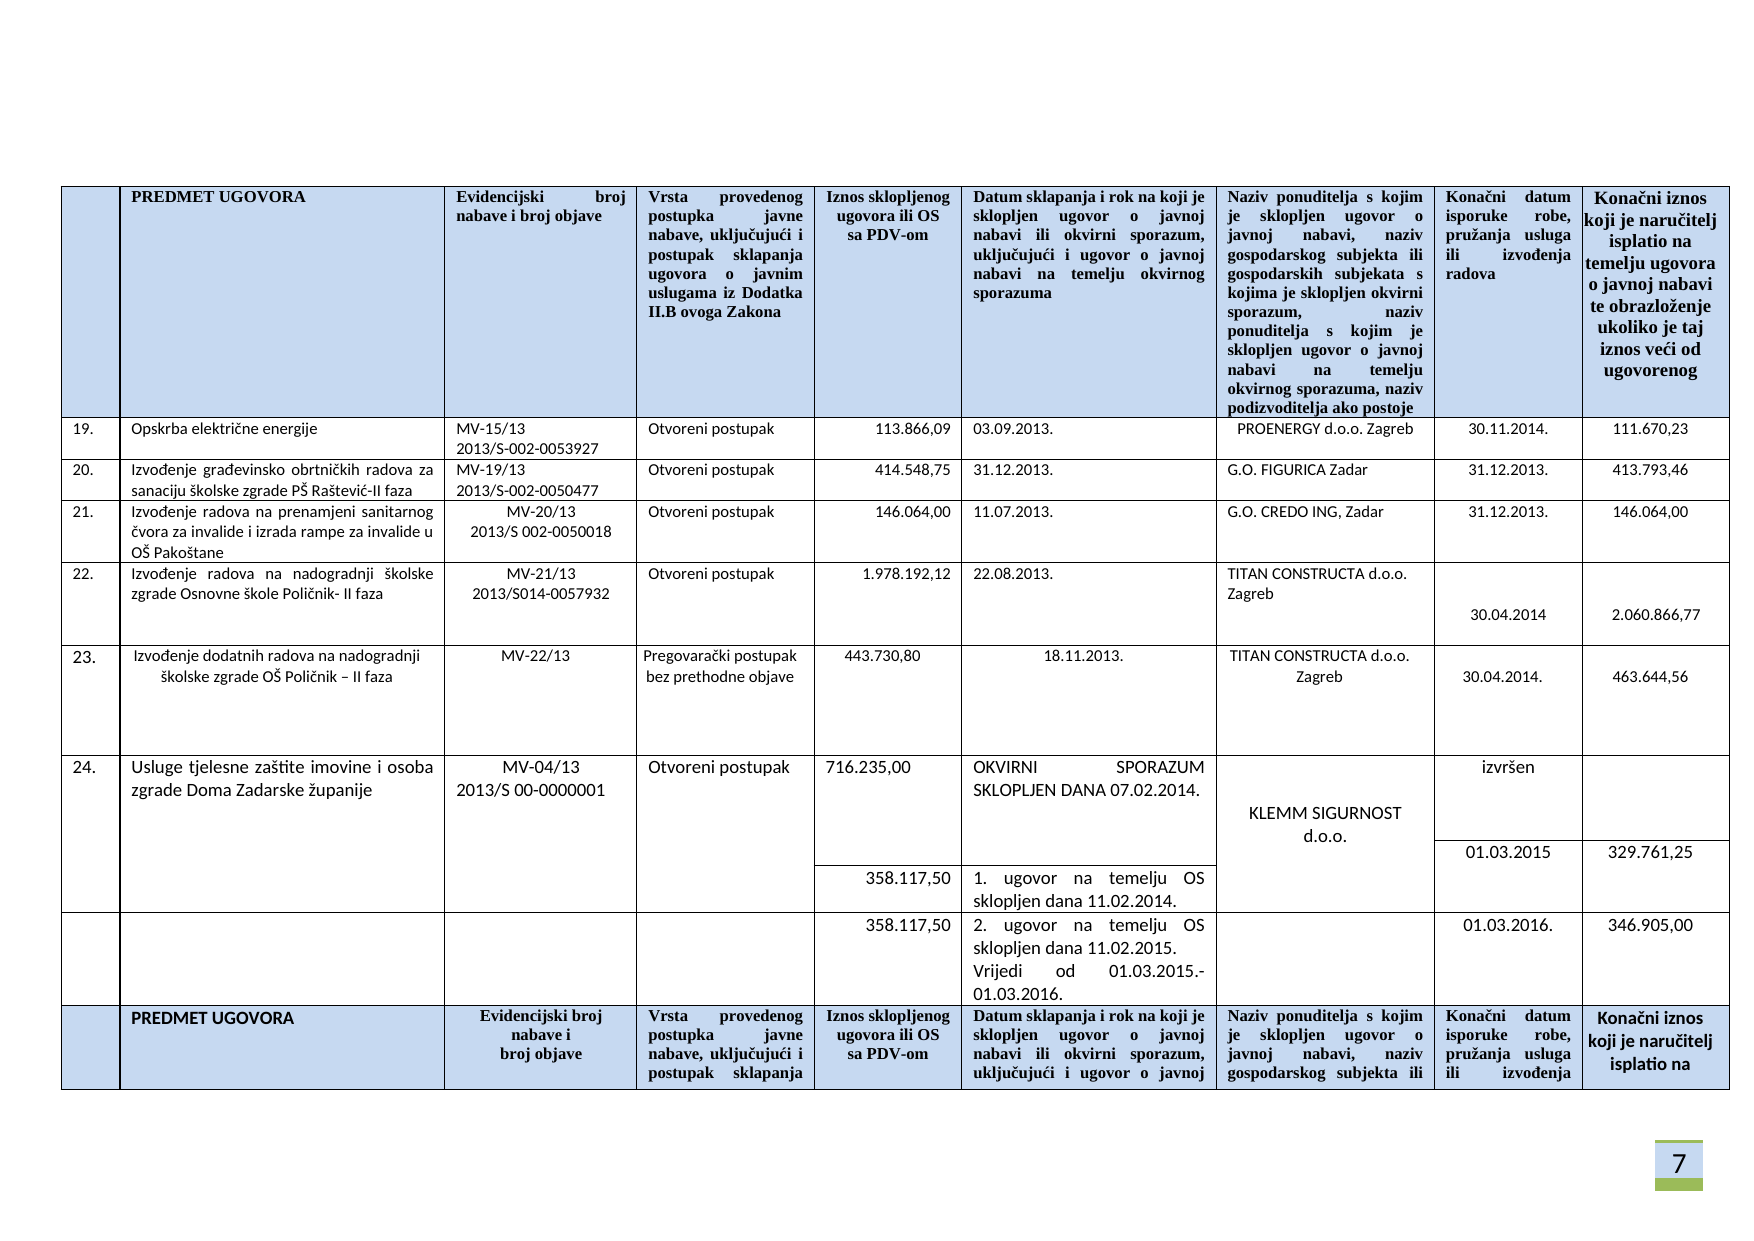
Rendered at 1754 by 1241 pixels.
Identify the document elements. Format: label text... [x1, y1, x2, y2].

table_cell 346.905,00 [1583, 913, 1729, 1005]
table_cell Izvođenje radova na nadogradnji školske zgrade Osnovne škole Poličnik- II faza [121, 563, 444, 644]
table_cell MV-19/13 2013/S-002-0050477 [445, 460, 636, 500]
table_cell Otvoreni postupak [637, 563, 814, 644]
table_cell 23. [62, 646, 119, 754]
table_cell TITAN CONSTRUCTA d.o.o. Zagreb [1217, 563, 1434, 644]
table_cell Otvoreni postupak [637, 756, 814, 912]
table_cell Iznos sklopljenog ugovora ili OS sa PDV-om [815, 187, 961, 417]
table_cell [62, 1006, 119, 1089]
table_cell izvršen [1435, 756, 1582, 840]
table_cell 2.060.866,77 [1583, 563, 1729, 644]
table_cell 24. [62, 756, 119, 912]
table_cell 18.11.2013. [962, 646, 1216, 754]
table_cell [445, 1006, 636, 1089]
table_cell PROENERGY d.o.o. Zagreb [1217, 418, 1434, 458]
table_cell G.O. FIGURICA Zadar [1217, 460, 1434, 500]
table_cell 01.03.2016. [1435, 913, 1582, 1005]
table_cell Otvoreni postupak [637, 460, 814, 500]
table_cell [637, 1006, 814, 1089]
table_cell 1. ugovor na temelju OS sklopljen dana 11.02.2014. [962, 866, 1216, 912]
table_cell Pregovarački postupak bez prethodne objave [637, 646, 814, 754]
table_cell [815, 1006, 961, 1089]
table_cell 21. [62, 501, 119, 562]
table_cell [1435, 1006, 1582, 1089]
table_cell 30.04.2014. [1435, 646, 1582, 754]
table_cell TITAN CONSTRUCTA d.o.o. Zagreb [1217, 646, 1434, 754]
table_cell [445, 913, 636, 1005]
table_cell 414.548,75 [815, 460, 961, 500]
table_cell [962, 1006, 1216, 1089]
table_cell 30.04.2014 [1435, 563, 1582, 644]
table_cell Otvoreni postupak [637, 501, 814, 562]
table_cell 11.07.2013. [962, 501, 1216, 562]
table_cell MV-04/13 2013/S 00-0000001 [445, 756, 636, 912]
table_cell 111.670,23 [1583, 418, 1729, 458]
table_cell 113.866,09 [815, 418, 961, 458]
table_cell 358.117,50 [815, 866, 961, 912]
table_cell 358.117,50 [815, 913, 961, 1005]
table_cell 19. [62, 418, 119, 458]
table_cell Izvođenje građevinsko obrtničkih radova za sanaciju školske zgrade PŠ Raštević-II faza [121, 460, 444, 500]
table_cell 31.12.2013. [962, 460, 1216, 500]
table_cell MV-15/13 2013/S-002-0053927 [445, 418, 636, 458]
table_cell 716.235,00 [815, 756, 961, 865]
table_cell MV-22/13 [445, 646, 636, 754]
table_cell Izvođenje radova na prenamjeni sanitarnog čvora za invalide i izrada rampe za invalide u OŠ Pakoštane [121, 501, 444, 562]
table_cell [1217, 1006, 1434, 1089]
table_cell 01.03.2015 [1435, 841, 1582, 912]
table_cell PREDMET UGOVORA [121, 1006, 444, 1089]
table_cell 03.09.2013. [962, 418, 1216, 458]
table_cell Konačni iznos koji je naručitelj isplatio na temelju ugovora o javnoj nabavi te obrazloženje ukoliko je taj iznos veći od ugovorenog [1583, 187, 1729, 417]
table_cell [1217, 913, 1434, 1005]
table_cell 22.08.2013. [962, 563, 1216, 644]
table_cell OKVIRNI SPORAZUM SKLOPLJEN DANA 07.02.2014. [962, 756, 1216, 865]
table_cell Otvoreni postupak [637, 418, 814, 458]
table_cell Izvođenje dodatnih radova na nadogradnji školske zgrade OŠ Poličnik – II faza [121, 646, 444, 754]
table_cell [1583, 756, 1729, 840]
table_cell [62, 187, 119, 417]
table_cell 146.064,00 [815, 501, 961, 562]
table_cell 30.11.2014. [1435, 418, 1582, 458]
table_cell Evidencijski broj nabave i broj objave [445, 187, 636, 417]
table_cell 20. [62, 460, 119, 500]
table_cell 329.761,25 [1583, 841, 1729, 912]
table_cell MV-21/13 2013/S014-0057932 [445, 563, 636, 644]
table_cell 31.12.2013. [1435, 460, 1582, 500]
table_cell 146.064,00 [1583, 501, 1729, 562]
table_cell Vrsta provedenog postupka javne nabave, uključujući i postupak sklapanja ugovora o javnim uslugama iz Dodatka II.B ovoga Zakona [637, 187, 814, 417]
table_cell Konačni datum isporuke robe, pružanja usluga ili izvođenja radova [1435, 187, 1582, 417]
table_cell [121, 913, 444, 1005]
table_cell MV-20/13 2013/S 002-0050018 [445, 501, 636, 562]
table_cell Opskrba električne energije [121, 418, 444, 458]
table_cell KLEMM SIGURNOST d.o.o. [1217, 756, 1434, 912]
table_cell [637, 913, 814, 1005]
table_cell 2. ugovor na temelju OS sklopljen dana 11.02.2015. Vrijedi od 01.03.2015.-01.03.2016. [962, 913, 1216, 1005]
table_cell 413.793,46 [1583, 460, 1729, 500]
table_cell G.O. CREDO ING, Zadar [1217, 501, 1434, 562]
table_cell 443.730,80 [815, 646, 961, 754]
table_cell Usluge tjelesne zaštite imovine i osoba zgrade Doma Zadarske županije [121, 756, 444, 912]
table_cell [62, 913, 119, 1005]
table_cell 1.978.192,12 [815, 563, 961, 644]
table_cell PREDMET UGOVORA [121, 187, 444, 417]
table_cell 463.644,56 [1583, 646, 1729, 754]
table_cell 31.12.2013. [1435, 501, 1582, 562]
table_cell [1583, 1006, 1729, 1089]
table_cell 22. [62, 563, 119, 644]
